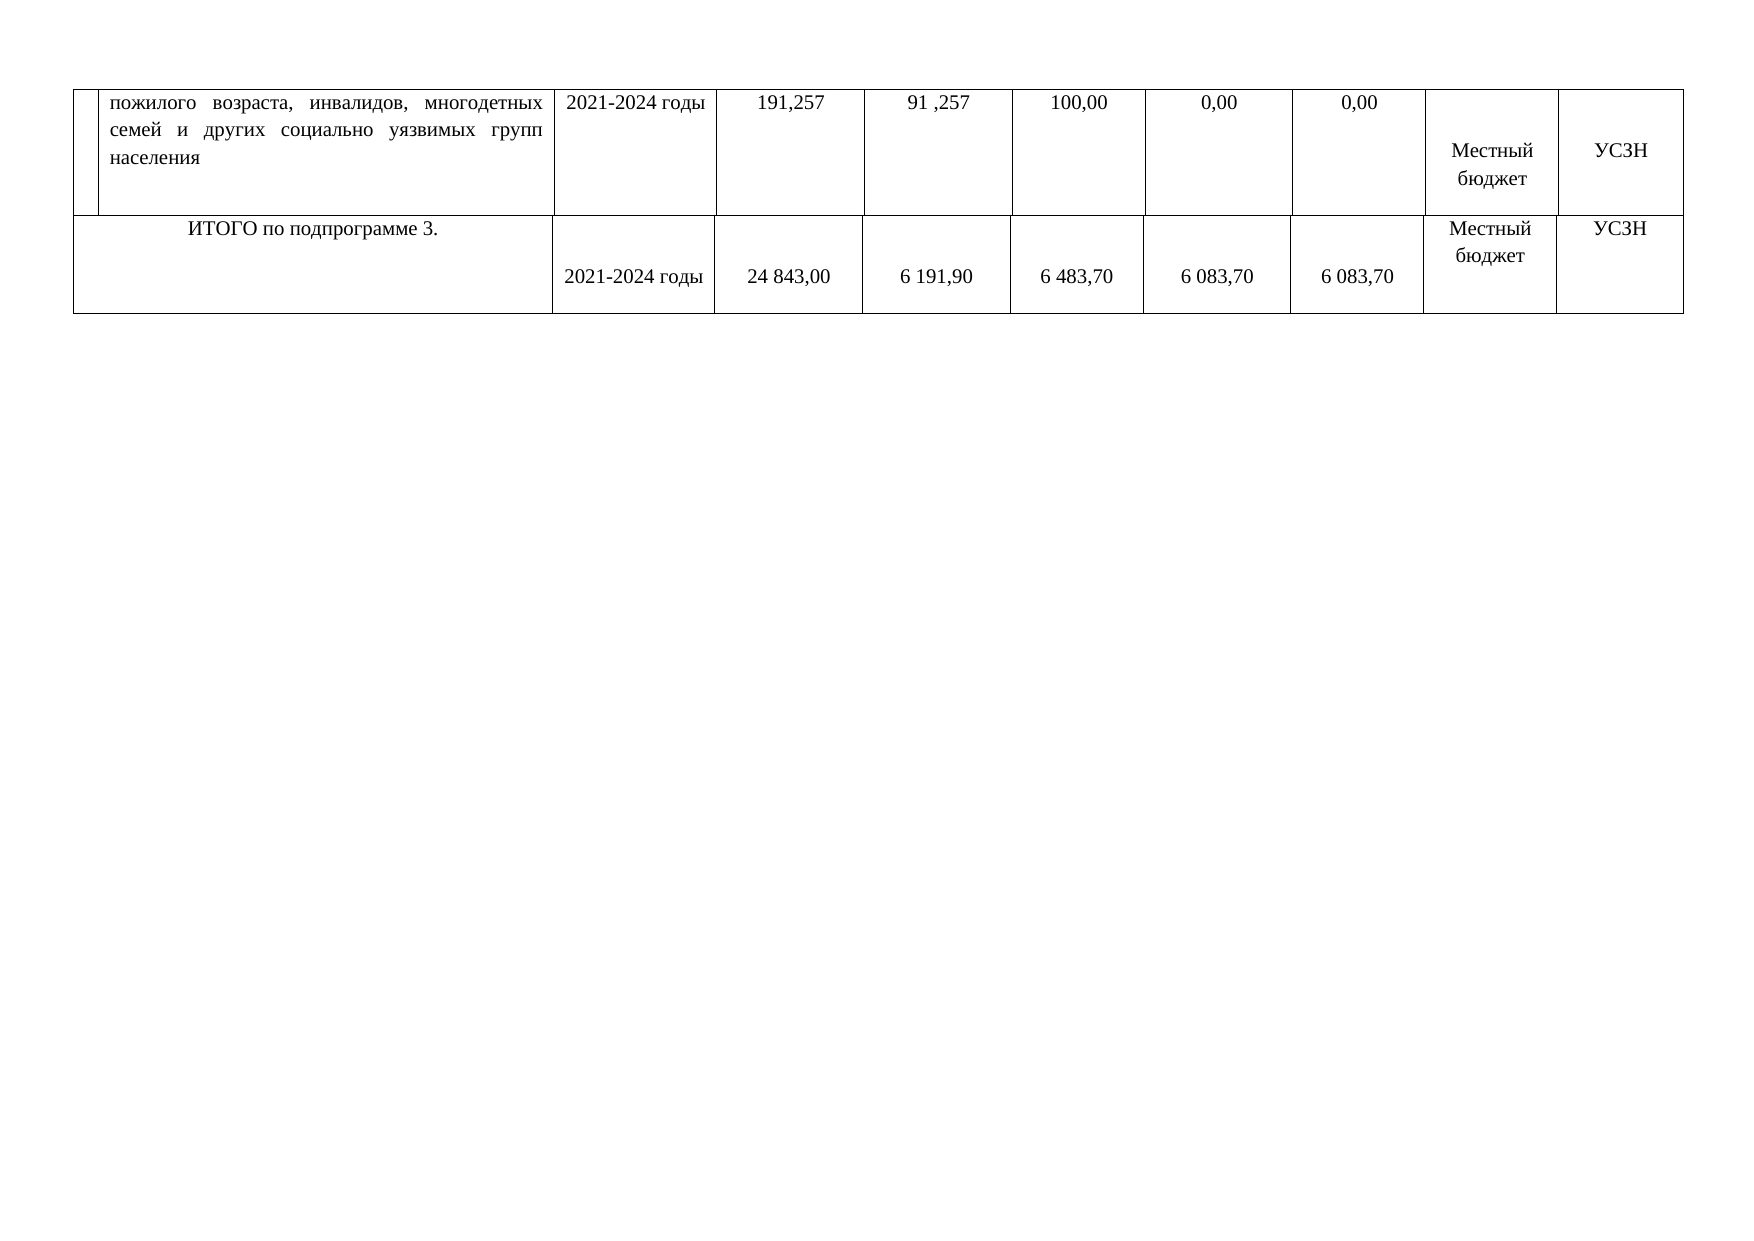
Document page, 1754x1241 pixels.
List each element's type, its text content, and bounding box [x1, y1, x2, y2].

table_cell ИТОГО по подпрограмме 3. [74, 216, 552, 313]
table_cell 91 ,257 [865, 90, 1012, 214]
table_cell 191,257 [717, 90, 864, 214]
table_cell 24 843,00 [715, 216, 862, 313]
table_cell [99, 90, 554, 214]
table_cell Местный бюджет [1424, 216, 1556, 313]
table_cell 4 [74, 90, 98, 214]
table_cell УСЗН [1559, 90, 1683, 214]
table_cell 0,00 [1146, 90, 1292, 214]
table_cell 6 191,90 [863, 216, 1010, 313]
table_cell 6 483,70 [1011, 216, 1143, 313]
table_cell 2021-2024 годы [555, 90, 716, 214]
table_cell УСЗН [1557, 216, 1683, 313]
table_cell 100,00 [1013, 90, 1145, 214]
table_cell 6 083,70 [1144, 216, 1290, 313]
table_cell 0,00 [1293, 90, 1425, 214]
table_cell Местный бюджет [1426, 90, 1558, 214]
table_cell 6 083,70 [1291, 216, 1423, 313]
table_cell 2021-2024 годы [553, 216, 714, 313]
